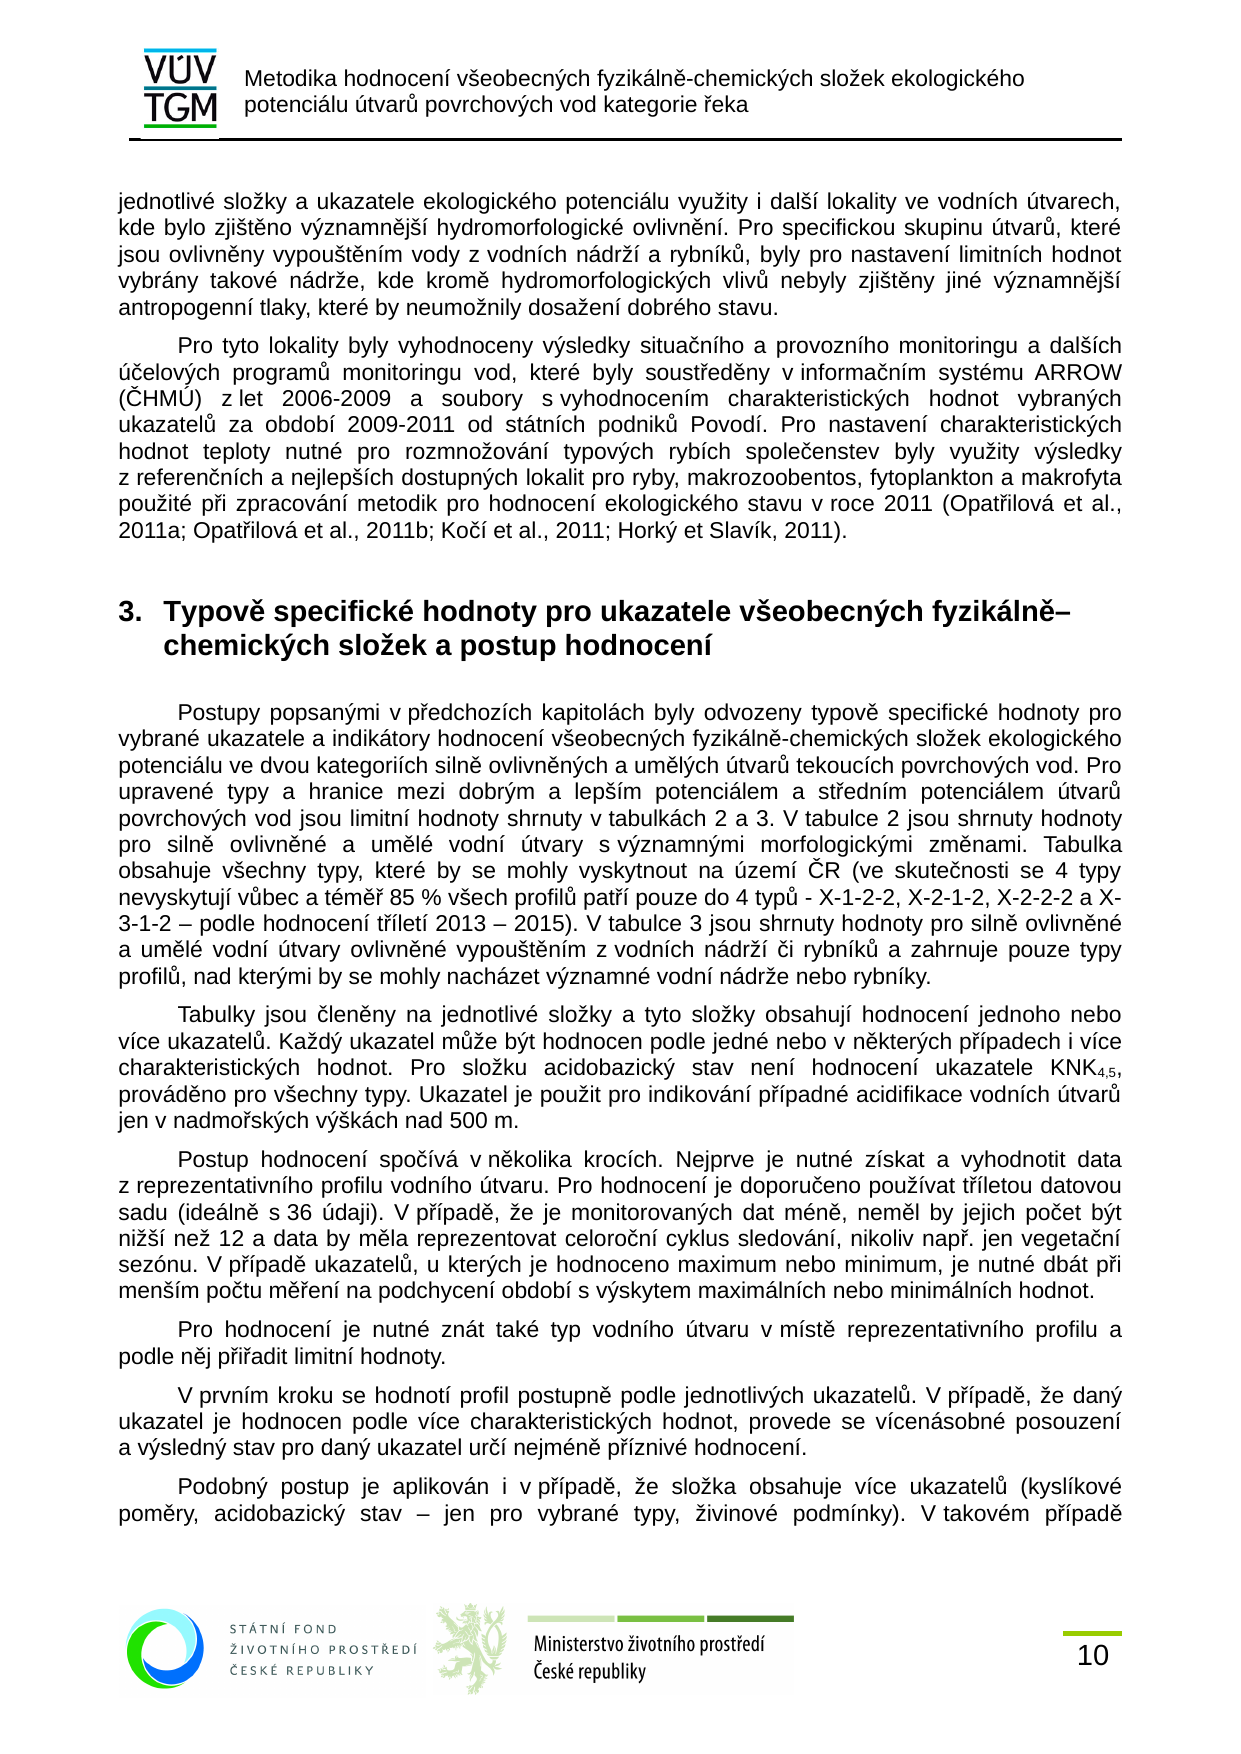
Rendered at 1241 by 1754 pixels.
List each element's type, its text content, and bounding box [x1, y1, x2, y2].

text Tabulky jsou členěny na jednotlivé složky a tyto složky obsahují hodnocení jednoho nebo více ukazatelů. Každý ukazatel může být hodnocen podle jedné nebo v některých případech i více charakteristických hodnot. Pro složku acidobazický stav není hodnocení ukazatele KNK4,5, prováděno pro všechny typy. Ukazatel je použit pro indikování případné acidifikace vodních útvarů jen v nadmořských výškách nad 500 m. [118, 1001, 1122, 1133]
picture [432, 1603, 794, 1695]
text Postup hodnocení spočívá v několika krocích. Nejprve je nutné získat a vyhodnotit data z reprezentativního profilu vodního útvaru. Pro hodnocení je doporučeno používat tříletou datovou sadu (ideálně s 36 údaji). V případě, že je monitorovaných dat méně, neměl by jejich počet být nižší než 12 a data by měla reprezentovat celoroční cyklus sledování, nikoliv např. jen vegetační sezónu. V případě ukazatelů, u kterých je hodnoceno maximum nebo minimum, je nutné dbát při menším počtu měření na podchycení období s výskytem maximálních nebo minimálních hodnot. [118, 1146, 1122, 1304]
text Pro hodnocení je nutné znát také typ vodního útvaru v místě reprezentativního profilu a podle něj přiřadit limitní hodnoty. [118, 1316, 1122, 1369]
picture [140, 44, 219, 139]
text Pro tyto lokality byly vyhodnoceny výsledky situačního a provozního monitoringu a dalších účelových programů monitoringu vod, které byly soustředěny v informačním systému ARROW (ČHMÚ) z let 2006-2009 a soubory s vyhodnocením charakteristických hodnot vybraných ukazatelů za období 2009-2011 od státních podniků Povodí. Pro nastavení charakteristických hodnot teploty nutné pro rozmnožování typových rybích společenstev byly využity výsledky z referenčních a nejlepších dostupných lokalit pro ryby, makrozoobentos, fytoplankton a makrofyta použité při zpracování metodik pro hodnocení ekologického stavu v roce 2011 (Opatřilová et al., 2011a; Opatřilová et al., 2011b; Kočí et al., 2011; Horký et Slavík, 2011). [118, 332, 1122, 543]
picture [118, 1605, 427, 1698]
text V prvním kroku se hodnotí profil postupně podle jednotlivých ukazatelů. V případě, že daný ukazatel je hodnocen podle více charakteristických hodnot, provede se vícenásobné posouzení a výsledný stav pro daný ukazatel určí nejméně příznivé hodnocení. [118, 1382, 1122, 1461]
text Postupy popsanými v předchozích kapitolách byly odvozeny typově specifické hodnoty pro vybrané ukazatele a indikátory hodnocení všeobecných fyzikálně-chemických složek ekologického potenciálu ve dvou kategoriích silně ovlivněných a umělých útvarů tekoucích povrchových vod. Pro upravené typy a hranice mezi dobrým a lepším potenciálem a středním potenciálem útvarů povrchových vod jsou limitní hodnoty shrnuty v tabulkách 2 a 3. V tabulce 2 jsou shrnuty hodnoty pro silně ovlivněné a umělé vodní útvary s významnými morfologickými změnami. Tabulka obsahuje všechny typy, které by se mohly vyskytnout na území ČR (ve skutečnosti se 4 typy nevyskytují vůbec a téměř 85 % všech profilů patří pouze do 4 typů - X-1-2-2, X-2-1-2, X-2-2-2 a X-3-1-2 – podle hodnocení tříletí 2013 – 2015). V tabulce 3 jsou shrnuty hodnoty pro silně ovlivněné a umělé vodní útvary ovlivněné vypouštěním z vodních nádrží či rybníků a zahrnuje pouze typy profilů, nad kterými by se mohly nacházet významné vodní nádrže nebo rybníky. [118, 699, 1122, 989]
subtitle Typově specifické hodnoty pro ukazatele všeobecných fyzikálně–chemických složek a postup hodnocení [118, 594, 1122, 662]
